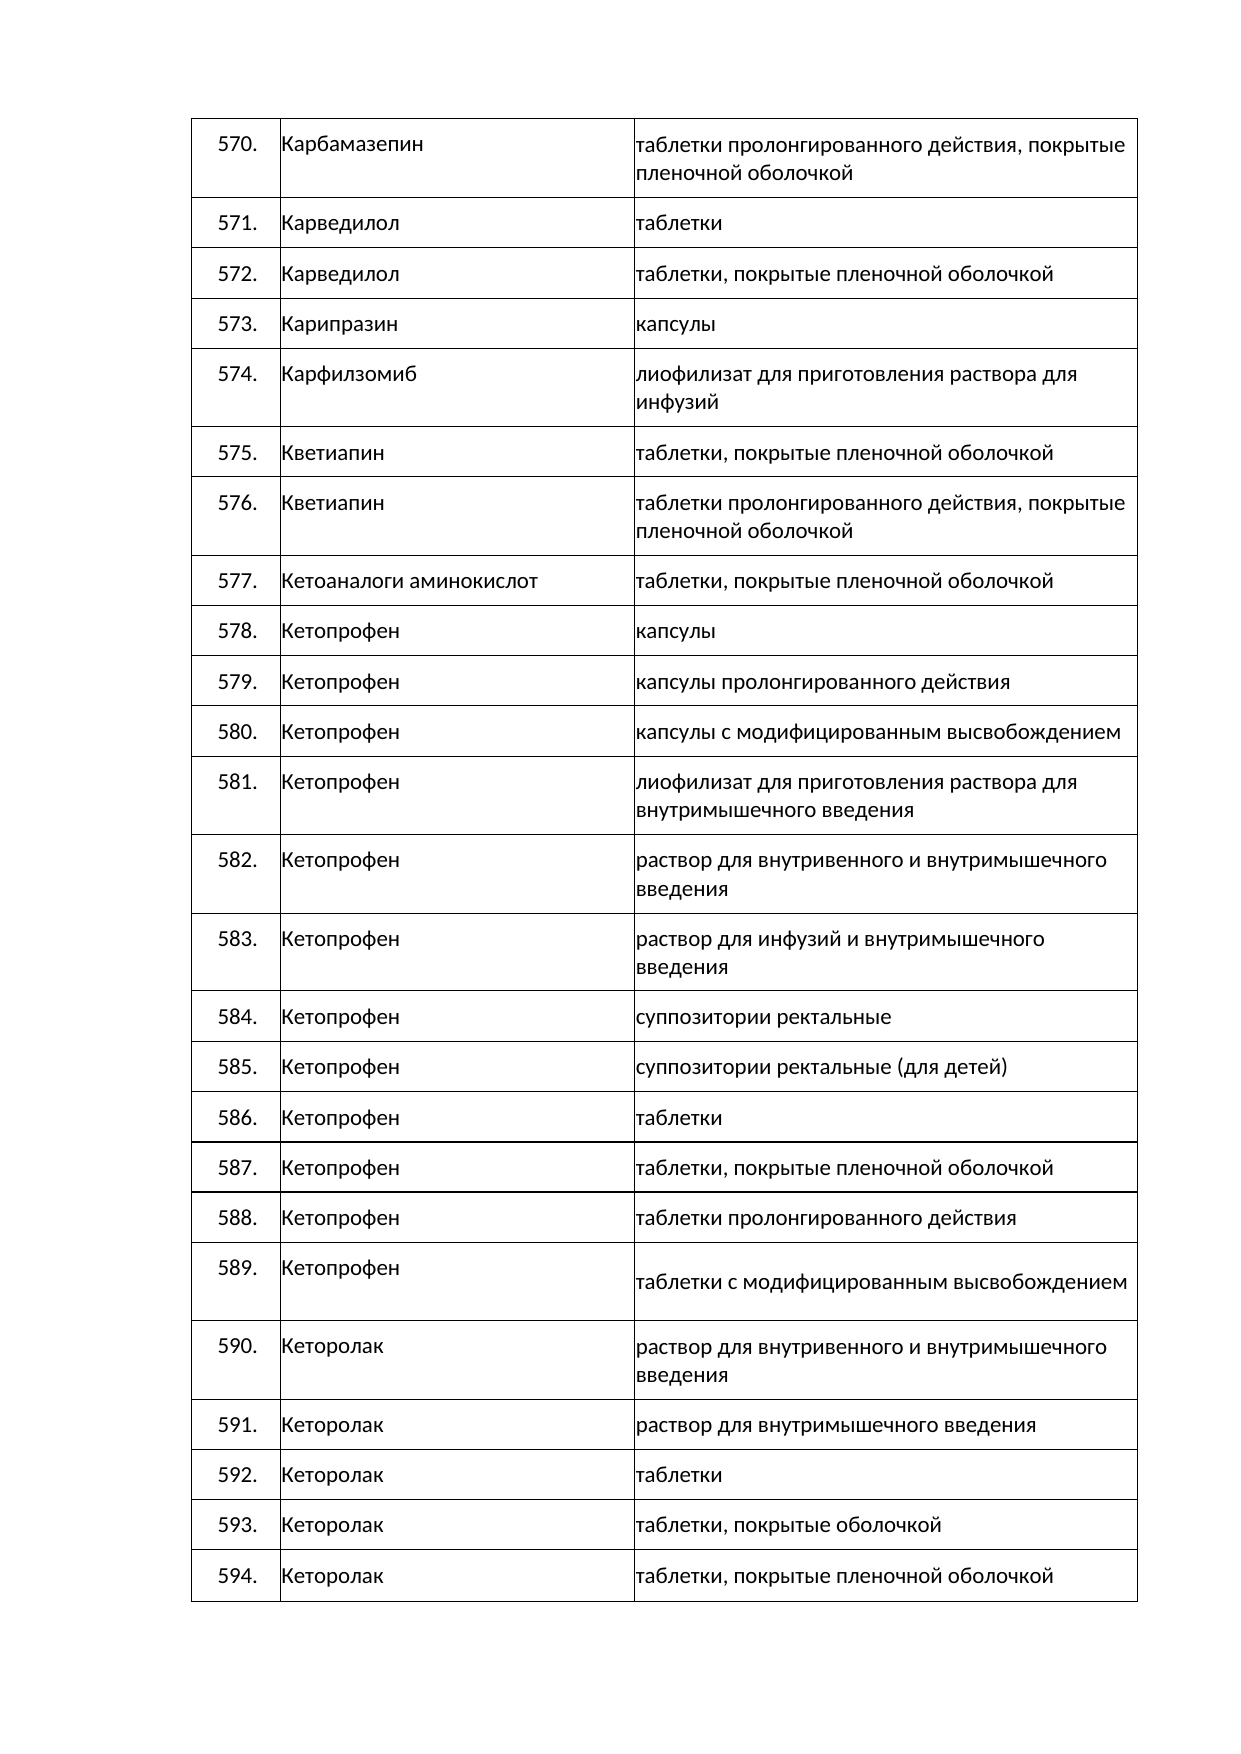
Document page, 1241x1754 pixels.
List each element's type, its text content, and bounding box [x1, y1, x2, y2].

table_cell таблетки, покрытые пленочной оболочкой [635, 556, 1137, 605]
table_cell таблетки, покрытые пленочной оболочкой [635, 248, 1137, 298]
table_cell Карведилол [281, 248, 634, 298]
table_cell Кветиапин [281, 427, 634, 476]
table_cell раствор для внутримышечного введения [635, 1400, 1137, 1448]
table_cell лиофилизат для приготовления раствора для инфузий [635, 349, 1137, 426]
table_cell таблетки [635, 1450, 1137, 1499]
table_cell 582. [192, 835, 280, 912]
table_cell 581. [192, 757, 280, 834]
table_cell Кетопрофен [281, 991, 634, 1041]
table_cell 593. [192, 1500, 280, 1549]
table_cell Кетопрофен [281, 1193, 634, 1242]
table_cell Кетопрофен [281, 835, 634, 912]
table_cell раствор для внутривенного и внутримышечного введения [635, 1321, 1137, 1398]
table_cell Кетопрофен [281, 1092, 634, 1141]
table_cell Кетопрофен [281, 757, 634, 834]
table_cell Кетопрофен [281, 914, 634, 990]
table_cell 594. [192, 1550, 280, 1601]
table_cell таблетки [635, 198, 1137, 247]
table_cell 589. [192, 1243, 280, 1320]
table_cell таблетки с модифицированным высвобождением [635, 1243, 1137, 1320]
table_cell Кеторолак [281, 1500, 634, 1549]
table_cell 588. [192, 1193, 280, 1242]
table_cell 586. [192, 1092, 280, 1141]
table_cell таблетки, покрытые оболочкой [635, 1500, 1137, 1549]
table_cell суппозитории ректальные [635, 991, 1137, 1041]
table_cell Кеторолак [281, 1400, 634, 1448]
table_cell Карипразин [281, 299, 634, 348]
table_cell 573. [192, 299, 280, 348]
table_cell Кетоаналоги аминокислот [281, 556, 634, 605]
table_cell 572. [192, 248, 280, 298]
table_cell таблетки [635, 1092, 1137, 1141]
table_cell 578. [192, 606, 280, 655]
table_cell капсулы [635, 606, 1137, 655]
table_cell Кетопрофен [281, 656, 634, 705]
table_cell 576. [192, 477, 280, 555]
table_cell таблетки, покрытые пленочной оболочкой [635, 1550, 1137, 1601]
table_cell раствор для внутривенного и внутримышечного введения [635, 835, 1137, 912]
table_cell Кетопрофен [281, 1143, 634, 1191]
table_cell 592. [192, 1450, 280, 1499]
table_cell 577. [192, 556, 280, 605]
table_cell капсулы с модифицированным высвобождением [635, 706, 1137, 756]
table_cell Карведилол [281, 198, 634, 247]
table_cell 580. [192, 706, 280, 756]
table_header таблетки пролонгированного действия, покрытые пленочной оболочкой [635, 119, 1137, 197]
table_cell 574. [192, 349, 280, 426]
table_cell 571. [192, 198, 280, 247]
table_cell Кетопрофен [281, 1042, 634, 1091]
table_cell суппозитории ректальные (для детей) [635, 1042, 1137, 1091]
table_header Карбамазепин [281, 119, 634, 197]
table_cell таблетки пролонгированного действия [635, 1193, 1137, 1242]
table_cell таблетки пролонгированного действия, покрытые пленочной оболочкой [635, 477, 1137, 555]
table_cell капсулы пролонгированного действия [635, 656, 1137, 705]
table_cell Кетопрофен [281, 1243, 634, 1320]
table_cell раствор для инфузий и внутримышечного введения [635, 914, 1137, 990]
table_cell 583. [192, 914, 280, 990]
table_cell 590. [192, 1321, 280, 1398]
table_header 570. [192, 119, 280, 197]
table_cell Кеторолак [281, 1321, 634, 1398]
table_cell Кетопрофен [281, 706, 634, 756]
table_cell 575. [192, 427, 280, 476]
table_cell капсулы [635, 299, 1137, 348]
table_cell 579. [192, 656, 280, 705]
table_cell Кветиапин [281, 477, 634, 555]
table_cell 585. [192, 1042, 280, 1091]
table_cell 584. [192, 991, 280, 1041]
table_cell таблетки, покрытые пленочной оболочкой [635, 427, 1137, 476]
table_cell 591. [192, 1400, 280, 1448]
table_cell Кеторолак [281, 1550, 634, 1601]
table_cell Кеторолак [281, 1450, 634, 1499]
table_cell таблетки, покрытые пленочной оболочкой [635, 1143, 1137, 1191]
table_cell 587. [192, 1143, 280, 1191]
table_cell лиофилизат для приготовления раствора для внутримышечного введения [635, 757, 1137, 834]
table_cell Кетопрофен [281, 606, 634, 655]
table_cell Карфилзомиб [281, 349, 634, 426]
